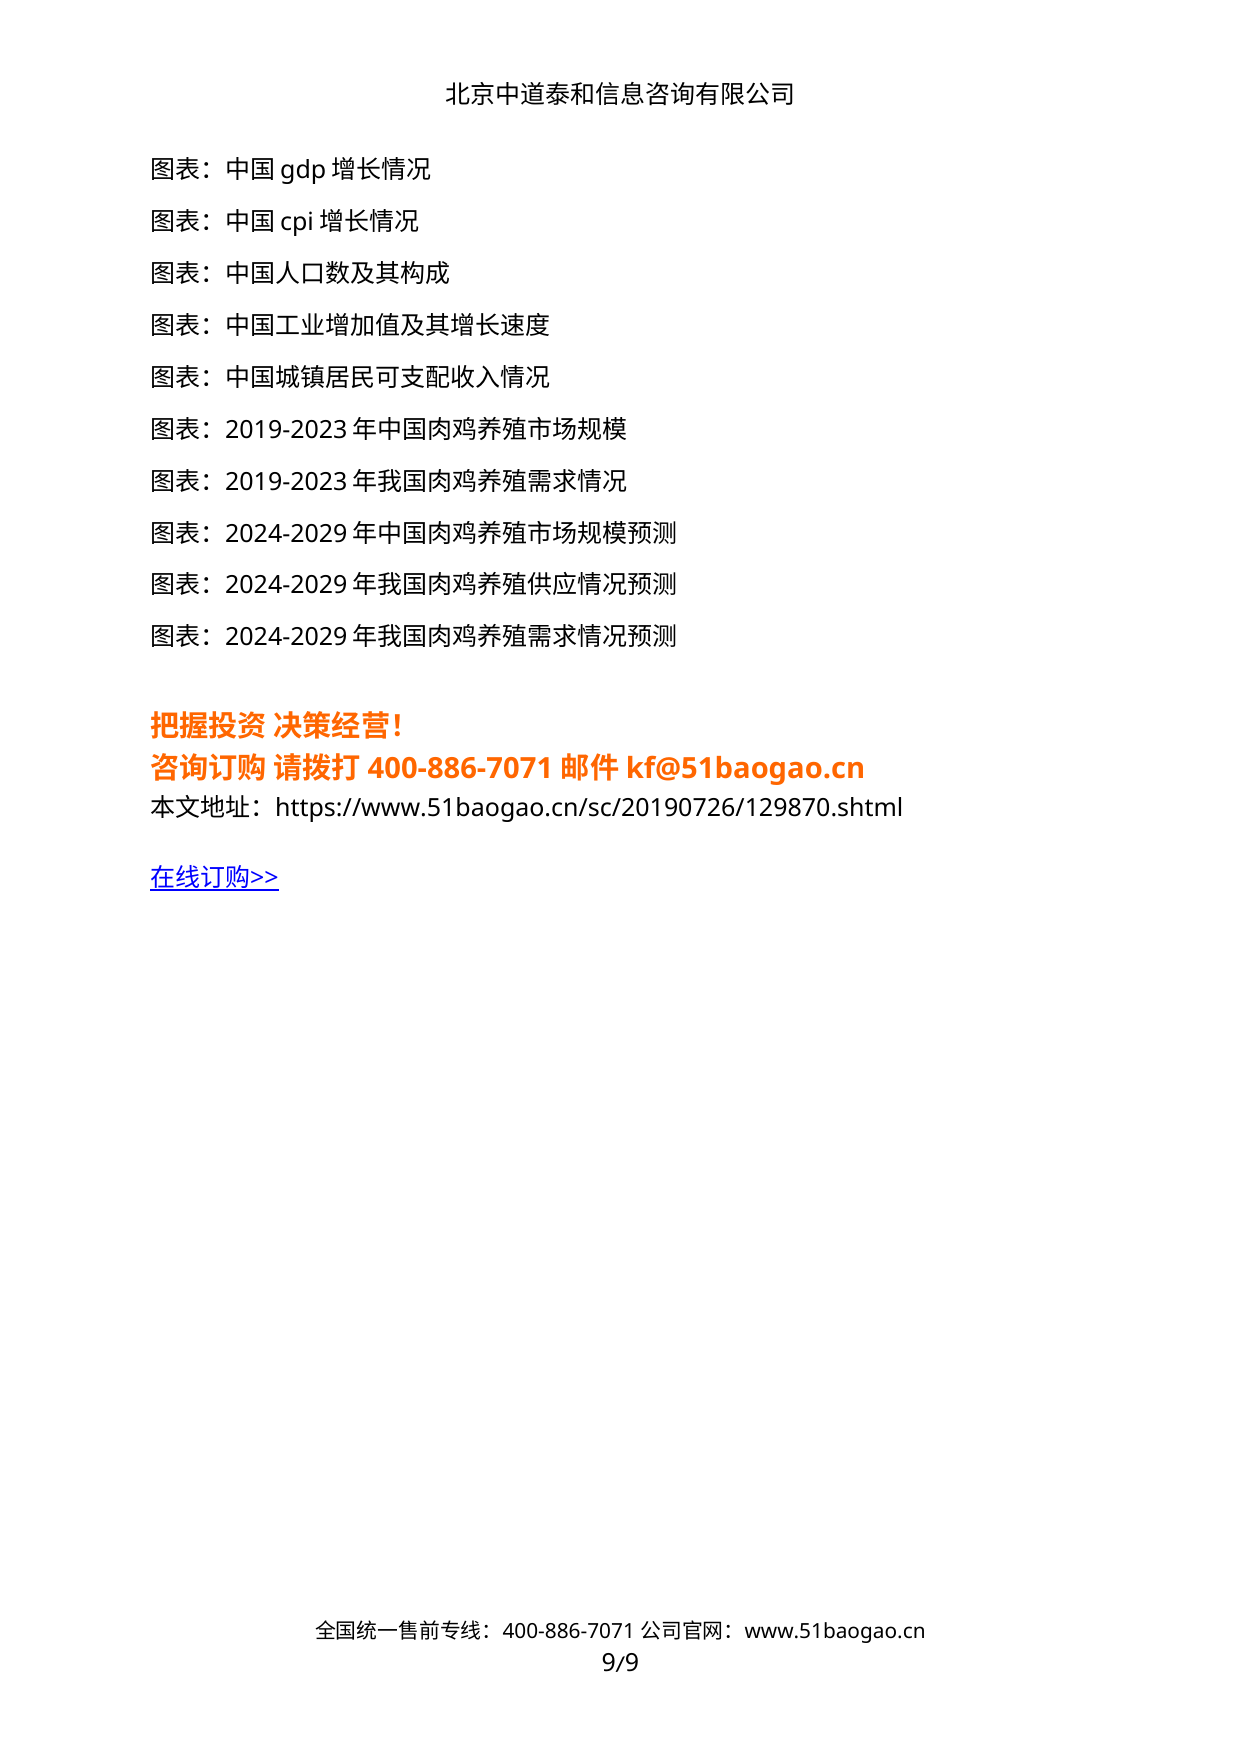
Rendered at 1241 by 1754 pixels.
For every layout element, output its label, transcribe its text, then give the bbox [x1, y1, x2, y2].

text 图表：中国城镇居民可支配收入情况 [150, 357, 1090, 394]
text 在线订购>> [150, 824, 1090, 894]
text 图表：2019-2023年我国肉鸡养殖需求情况 [150, 461, 1090, 497]
text 图表：2019-2023年中国肉鸡养殖市场规模 [150, 409, 1090, 446]
text 图表：2024-2029年我国肉鸡养殖供应情况预测 [150, 565, 1090, 601]
text 图表：中国cpi增长情况 [150, 202, 1090, 238]
text 图表：2024-2029年中国肉鸡养殖市场规模预测 [150, 513, 1090, 549]
text 图表：中国gdp增长情况 [150, 150, 1090, 186]
text 图表：中国人口数及其构成 [150, 254, 1090, 290]
text 图表：中国工业增加值及其增长速度 [150, 306, 1090, 342]
text 把握投资 决策经营！咨询订购 请拨打 400-886-7071 邮件 kf@51baogao.cn本文地址：https://www.51baogao.cn/sc/20190726/129870.shtml [150, 669, 1090, 824]
text 图表：2024-2029年我国肉鸡养殖需求情况预测 [150, 617, 1090, 653]
